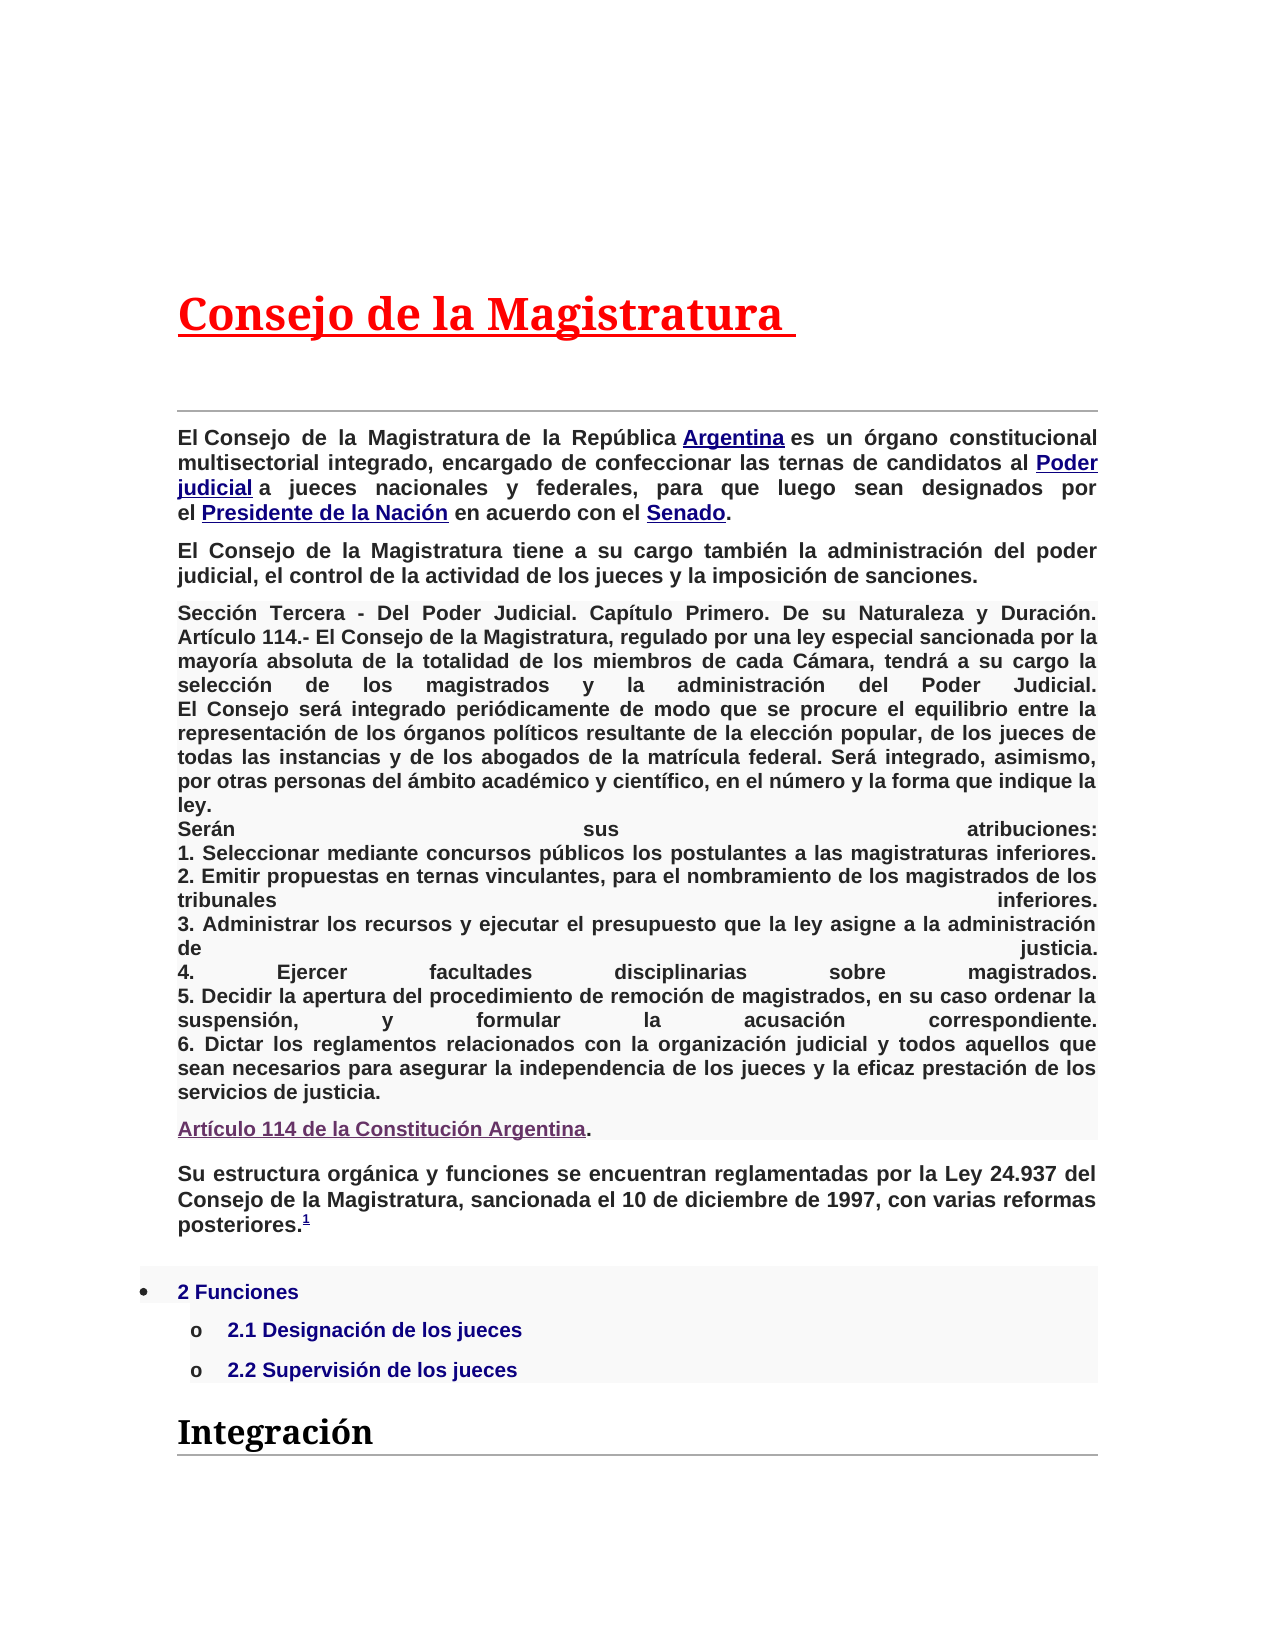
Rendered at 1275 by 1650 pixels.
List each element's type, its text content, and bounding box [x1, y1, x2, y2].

text El Consejo de la Magistratura tiene a su cargo también la administración del poder judicial, el control de la actividad de los jueces y la imposición de sanciones. [177, 538, 1098, 588]
list 2.1 Designación de los jueces [190, 1306, 1098, 1343]
text El Consejo de la Magistratura de la República Argentina es un órgano constitucional multisectorial integrado, encargado de confeccionar las ternas de candidatos al Poder judicial a jueces nacionales y federales, para que luego sean designados por el Presidente de la Nación en acuerdo con el Senado. [177, 424, 1098, 525]
text Artículo 114 de la Constitución Argentina. [177, 1116, 1098, 1140]
text Consejo de la Magistratura [177, 282, 1098, 343]
text Su estructura orgánica y funciones se encuentran reglamentadas por la Ley 24.937 del Consejo de la Magistratura, sancionada el 10 de diciembre de 1997, con varias reformas posteriores.1 [177, 1161, 1098, 1237]
text Integración [177, 1408, 1098, 1454]
list 2 Funciones [140, 1266, 1098, 1303]
text Sección Tercera - Del Poder Judicial. Capítulo Primero. De su Naturaleza y Duración. Artículo 114.- El Consejo de la Magistratura, regulado por una ley especial sancionada por la mayoría absoluta de la totalidad de los miembros de cada Cámara, tendrá a su cargo la selección de los magistrados y la administración del Poder Judicial. El Consejo será integrado periódicamente de modo que se procure el equilibrio entre la representación de los órganos políticos resultante de la elección popular, de los jueces de todas las instancias y de los abogados de la matrícula federal. Será integrado, asimismo, por otras personas del ámbito académico y científico, en el número y la forma que indique la ley. Serán sus atribuciones: 1. Seleccionar mediante concursos públicos los postulantes a las magistraturas inferiores. 2. Emitir propuestas en ternas vinculantes, para el nombramiento de los magistrados de los tribunales inferiores. 3. Administrar los recursos y ejecutar el presupuesto que la ley asigne a la administración de justicia. 4. Ejercer facultades disciplinarias sobre magistrados. 5. Decidir la apertura del procedimiento de remoción de magistrados, en su caso ordenar la suspensión, y formular la acusación correspondiente. 6. Dictar los reglamentos relacionados con la organización judicial y todos aquellos que sean necesarios para asegurar la independencia de los jueces y la eficaz prestación de los servicios de justicia. [177, 601, 1098, 1104]
list 2.2 Supervisión de los jueces [190, 1346, 1098, 1383]
